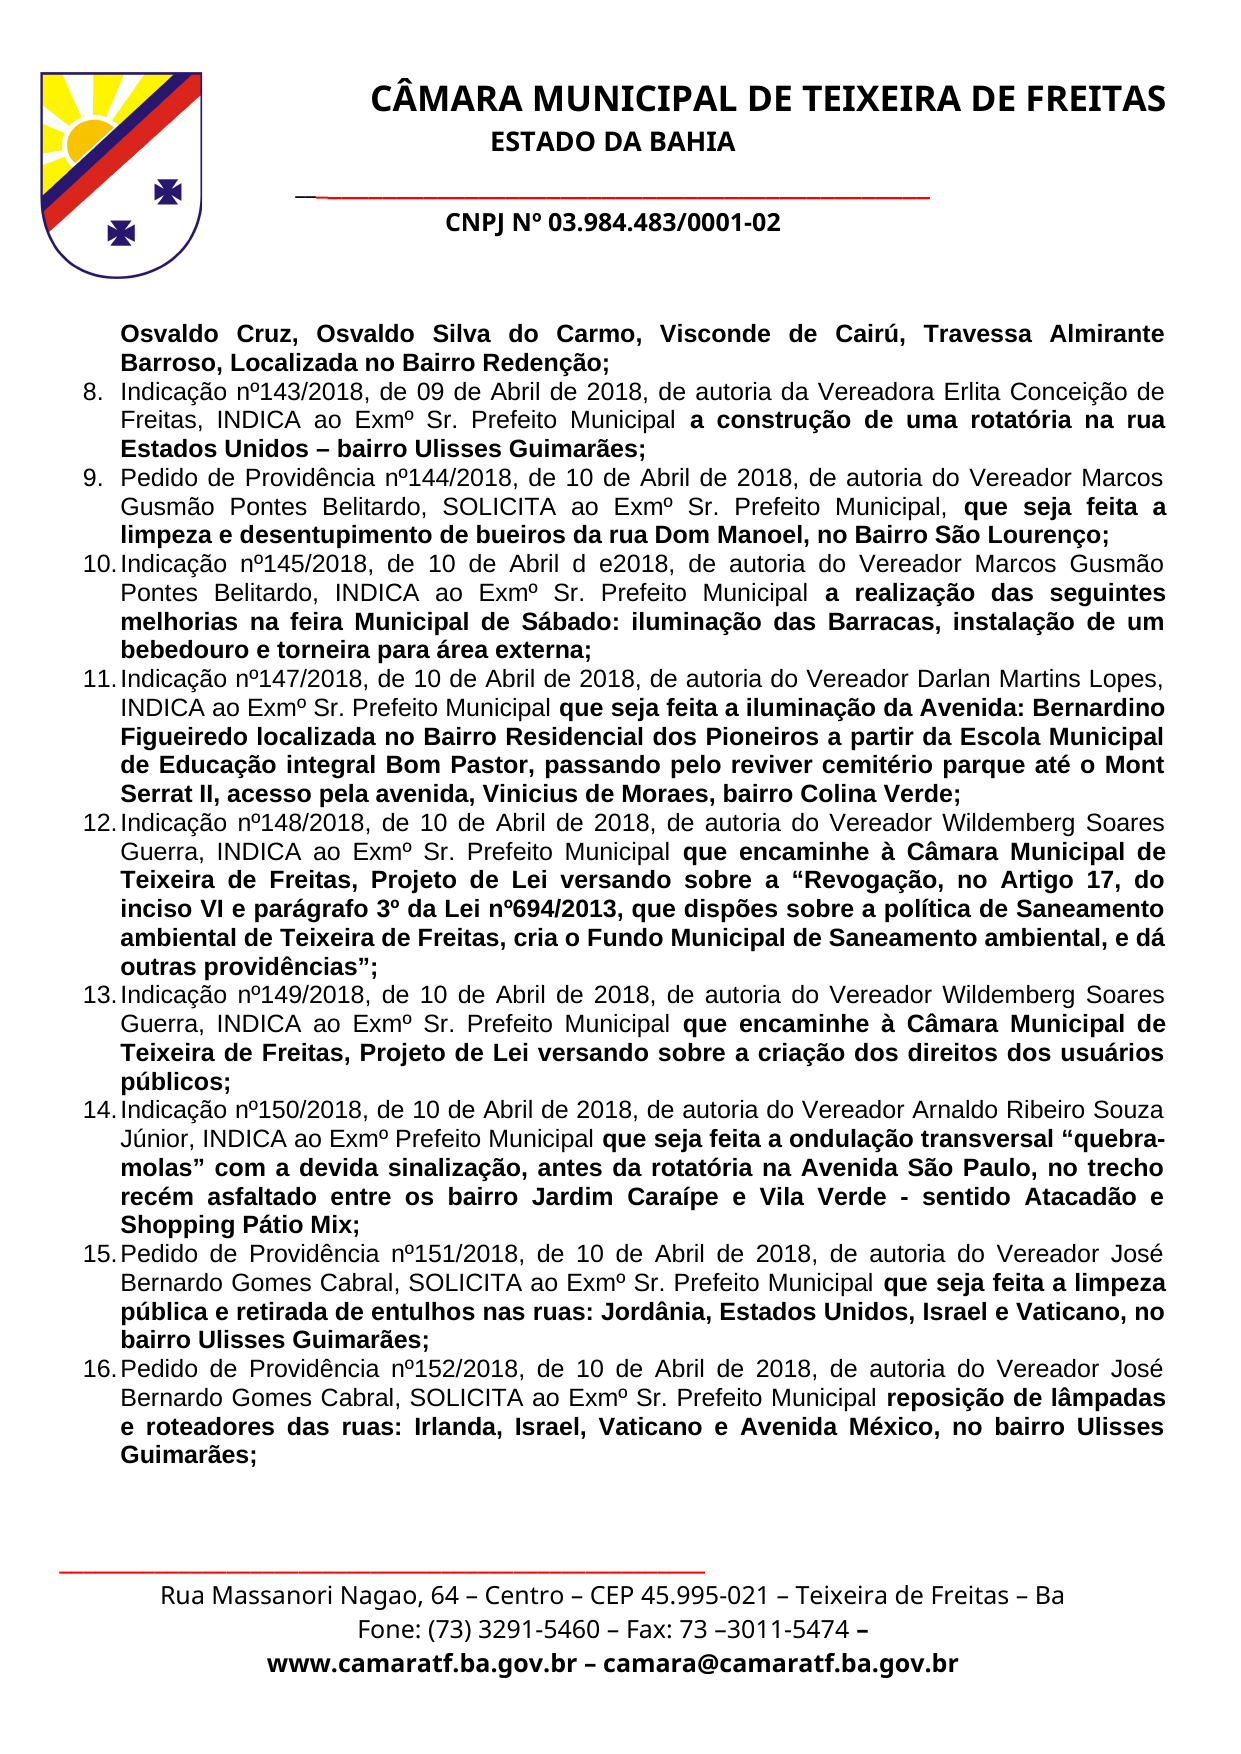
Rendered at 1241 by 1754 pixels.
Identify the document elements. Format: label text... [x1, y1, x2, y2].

list Indicação nº150/2018, de 10 de Abril de 2018, de autoria do Vereador Arnaldo Ribeiro Souza Júnior, INDICA ao Exmº Prefeito Municipal que seja feita a ondulação transversal “quebra-molas” com a devida sinalização, antes da rotatória na Avenida São Paulo, no trecho recém asfaltado entre os bairro Jardim Caraípe e Vila Verde - sentido Atacadão e Shopping Pátio Mix; [83, 1095, 1166, 1239]
picture [40, 72, 203, 279]
list Indicação nº148/2018, de 10 de Abril de 2018, de autoria do Vereador Wildemberg Soares Guerra, INDICA ao Exmº Sr. Prefeito Municipal que encaminhe à Câmara Municipal de Teixeira de Freitas, Projeto de Lei versando sobre a “Revogação, no Artigo 17, do inciso VI e parágrafo 3º da Lei nº694/2013, que dispões sobre a política de Saneamento ambiental de Teixeira de Freitas, cria o Fundo Municipal de Saneamento ambiental, e dá outras providências”; [83, 808, 1166, 980]
list Pedido de Providência nº152/2018, de 10 de Abril de 2018, de autoria do Vereador José Bernardo Gomes Cabral, SOLICITA ao Exmº Sr. Prefeito Municipal reposição de lâmpadas e roteadores das ruas: Irlanda, Israel, Vaticano e Avenida México, no bairro Ulisses Guimarães; [83, 1354, 1166, 1469]
list Indicação nº147/2018, de 10 de Abril de 2018, de autoria do Vereador Darlan Martins Lopes, INDICA ao Exmº Sr. Prefeito Municipal que seja feita a iluminação da Avenida: Bernardino Figueiredo localizada no Bairro Residencial dos Pioneiros a partir da Escola Municipal de Educação integral Bom Pastor, passando pelo reviver cemitério parque até o Mont Serrat II, acesso pela avenida, Vinicius de Moraes, bairro Colina Verde; [83, 664, 1166, 808]
list Pedido de Providência nº151/2018, de 10 de Abril de 2018, de autoria do Vereador José Bernardo Gomes Cabral, SOLICITA ao Exmº Sr. Prefeito Municipal que seja feita a limpeza pública e retirada de entulhos nas ruas: Jordânia, Estados Unidos, Israel e Vaticano, no bairro Ulisses Guimarães; [83, 1239, 1166, 1354]
list Indicação nº149/2018, de 10 de Abril de 2018, de autoria do Vereador Wildemberg Soares Guerra, INDICA ao Exmº Sr. Prefeito Municipal que encaminhe à Câmara Municipal de Teixeira de Freitas, Projeto de Lei versando sobre a criação dos direitos dos usuários públicos; [83, 980, 1166, 1095]
list Indicação nº145/2018, de 10 de Abril d e2018, de autoria do Vereador Marcos Gusmão Pontes Belitardo, INDICA ao Exmº Sr. Prefeito Municipal a realização das seguintes melhorias na feira Municipal de Sábado: iluminação das Barracas, instalação de um bebedouro e torneira para área externa; [83, 549, 1166, 664]
list Pedido de Providência nº144/2018, de 10 de Abril de 2018, de autoria do Vereador Marcos Gusmão Pontes Belitardo, SOLICITA ao Exmº Sr. Prefeito Municipal, que seja feita a limpeza e desentupimento de bueiros da rua Dom Manoel, no Bairro São Lourenço; [83, 463, 1166, 549]
list Indicação nº143/2018, de 09 de Abril de 2018, de autoria da Vereadora Erlita Conceição de Freitas, INDICA ao Exmº Sr. Prefeito Municipal a construção de uma rotatória na rua Estados Unidos – bairro Ulisses Guimarães; [83, 376, 1166, 463]
